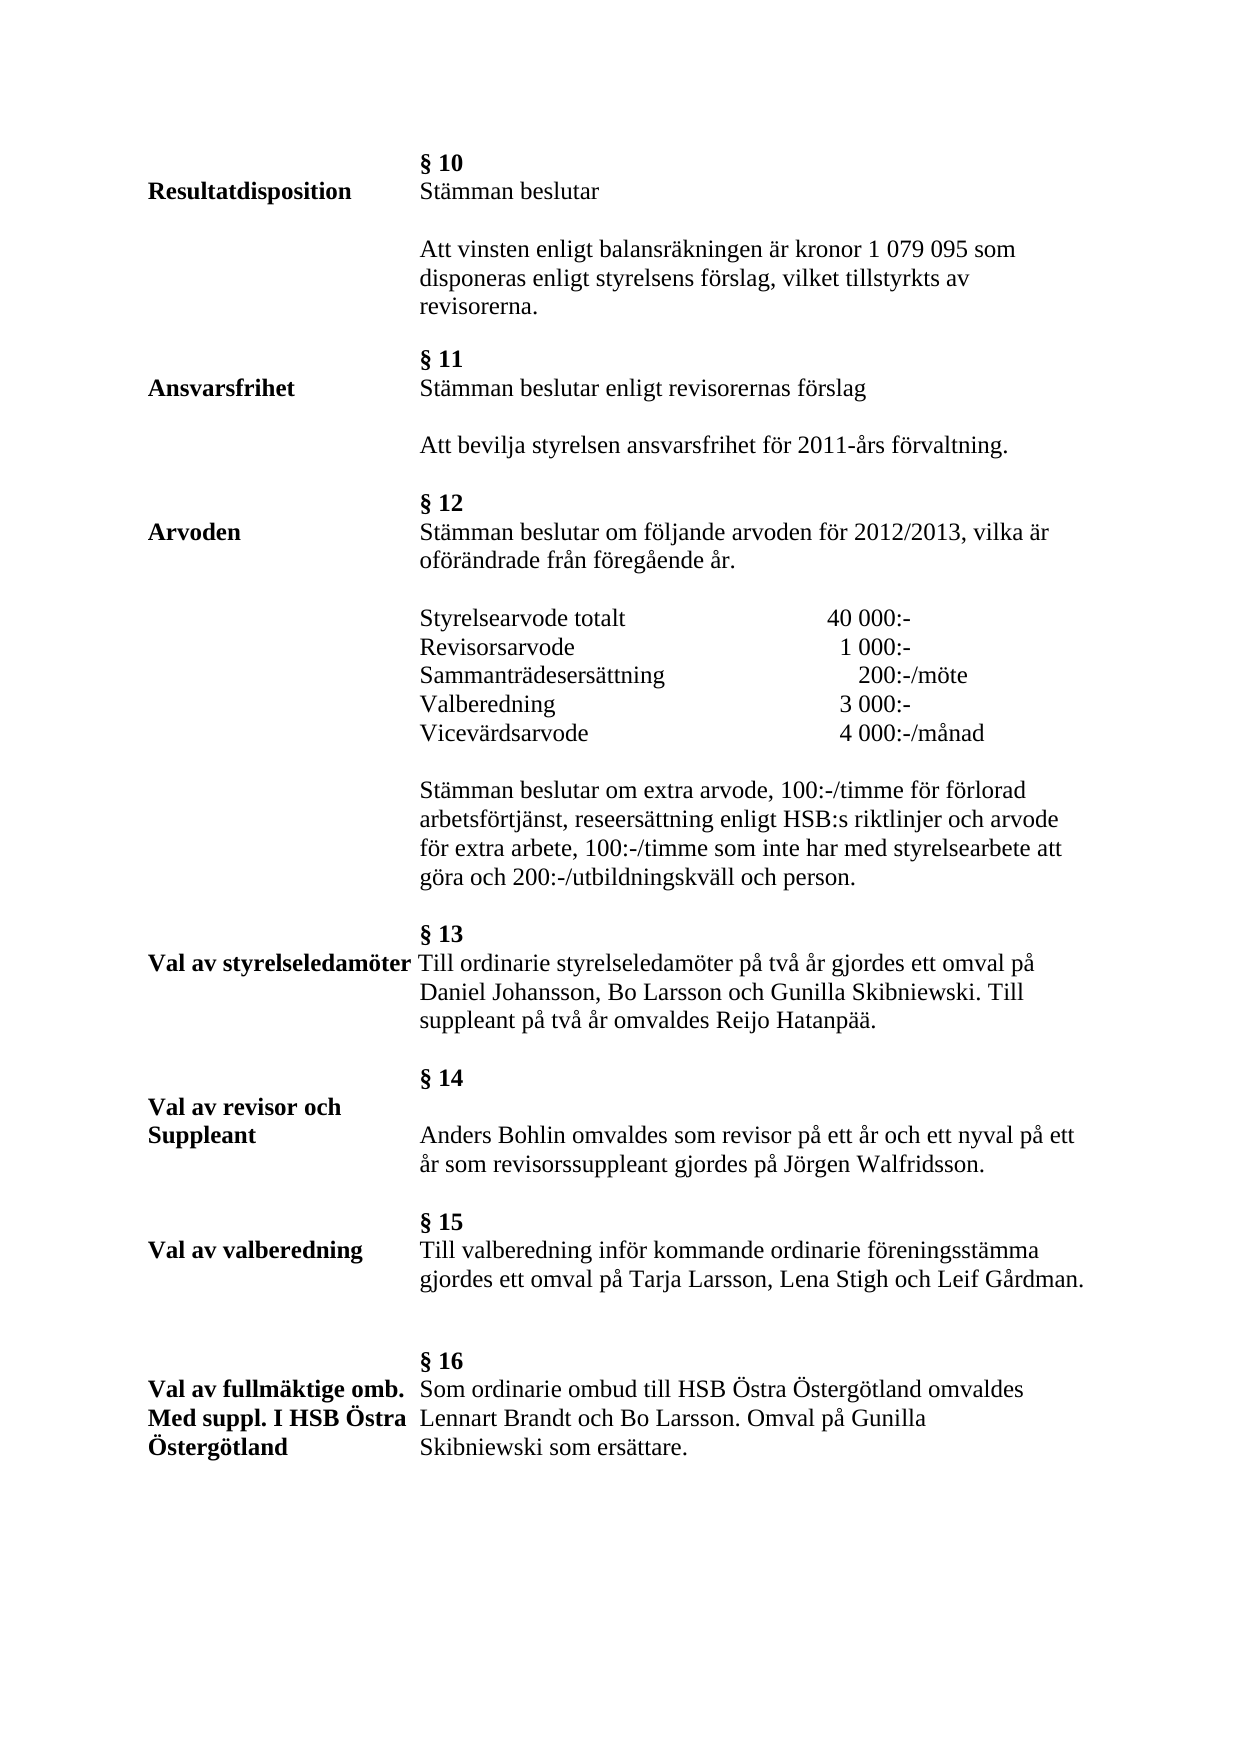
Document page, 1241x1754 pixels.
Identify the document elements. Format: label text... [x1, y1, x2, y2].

text Sammanträdesersättning 200:-/möte [148, 660, 1093, 689]
text Suppleant Anders Bohlin omvaldes som revisor på ett år och ett nyval på ett år som revisorssuppleant gjordes på Jörgen Walfridsson. [148, 1120, 1093, 1178]
text Vicevärdsarvode 4 000:-/månad [148, 718, 1093, 747]
text Val av fullmäktige omb. Som ordinarie ombud till HSB Östra Östergötland omvaldes [148, 1374, 1093, 1403]
text § 16 [283, 1346, 1093, 1374]
text § 10 [148, 148, 1093, 176]
text § 14 [148, 1063, 1093, 1092]
text § 15 [148, 1207, 1093, 1235]
text Revisorsarvode 1 000:- [148, 632, 1093, 660]
text Med suppl. I HSB Östra Lennart Brandt och Bo Larsson. Omval på Gunilla [148, 1403, 1093, 1432]
text Val av valberedning Till valberedning inför kommande ordinarie föreningsstämma gjordes ett omval på Tarja Larsson, Lena Stigh och Leif Gårdman. [148, 1235, 1093, 1293]
text Styrelsearvode totalt 40 000:- [148, 603, 1093, 632]
text Ansvarsfrihet Stämman beslutar enligt revisorernas förslag [148, 373, 1093, 402]
text Att vinsten enligt balansräkningen är kronor 1 079 095 som disponeras enligt styrelsens förslag, vilket tillstyrkts av revisorerna. [148, 234, 1093, 320]
text Valberedning 3 000:- [148, 689, 1093, 718]
text § 12 [148, 488, 1093, 517]
text Val av revisor och [148, 1092, 1093, 1120]
text Resultatdisposition Stämman beslutar [148, 176, 1093, 205]
text § 13 [148, 919, 1093, 948]
text Att bevilja styrelsen ansvarsfrihet för 2011-års förvaltning. [148, 430, 1093, 459]
text Val av styrelseledamöter Till ordinarie styrelseledamöter på två år gjordes ett omval på Daniel Johansson, Bo Larsson och Gunilla Skibniewski. Till suppleant på två år omvaldes Reijo Hatanpää. [148, 948, 1093, 1034]
text § 11 [148, 344, 1093, 373]
text Arvoden Stämman beslutar om följande arvoden för 2012/2013, vilka är oförändrade från föregående år. [148, 517, 1093, 574]
text Östergötland Skibniewski som ersättare. [148, 1432, 1093, 1461]
text Stämman beslutar om extra arvode, 100:-/timme för förlorad arbetsförtjänst, reseersättning enligt HSB:s riktlinjer och arvode för extra arbete, 100:-/timme som inte har med styrelsearbete att göra och 200:-/utbildningskväll och person. [419, 775, 1093, 890]
